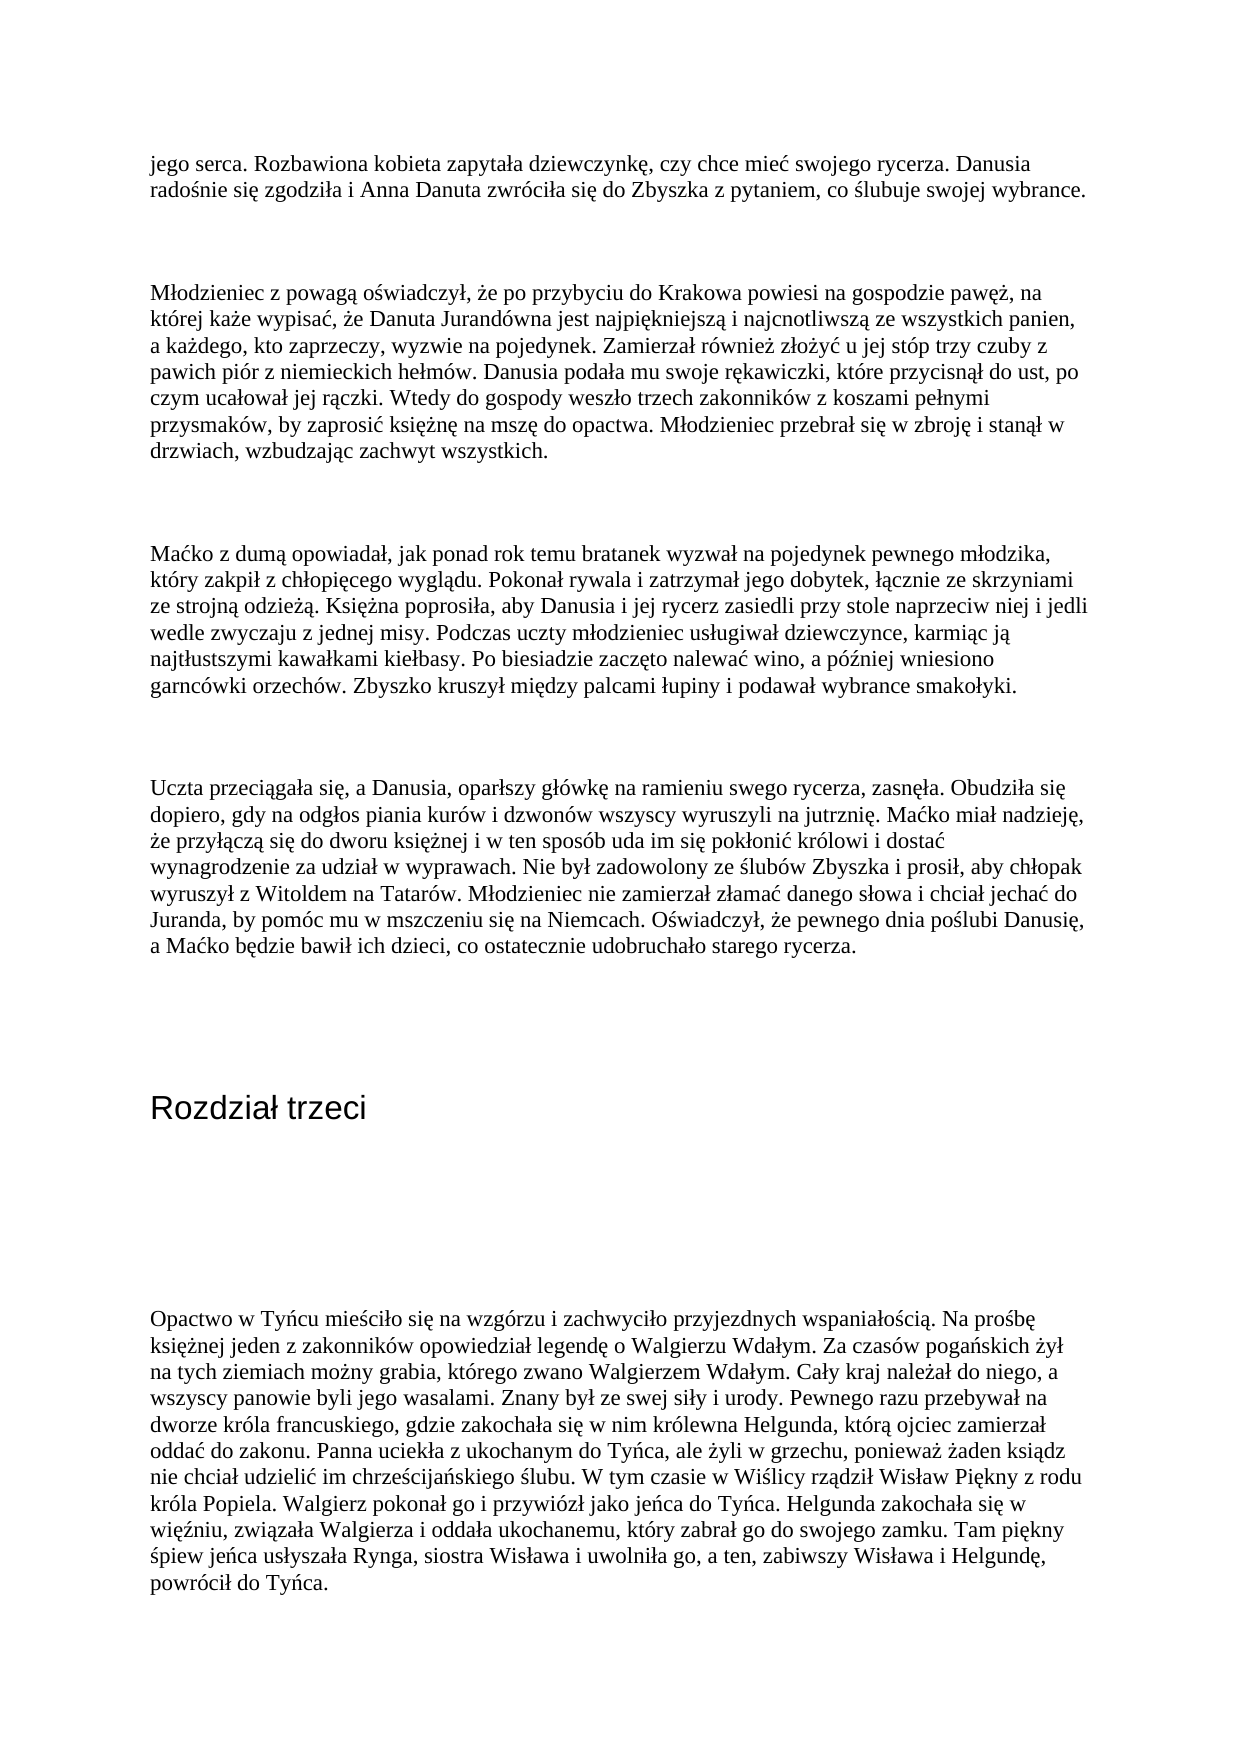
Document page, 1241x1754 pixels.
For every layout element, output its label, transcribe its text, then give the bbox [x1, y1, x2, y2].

text Opactwo w Tyńcu mieściło się na wzgórzu i zachwyciło przyjezdnych wspaniałością. Na prośbę księżnej jeden z zakonników opowiedział legendę o Walgierzu Wdałym. Za czasów pogańskich żył na tych ziemiach możny grabia, którego zwano Walgierzem Wdałym. Cały kraj należał do niego, a wszyscy panowie byli jego wasalami. Znany był ze swej siły i urody. Pewnego razu przebywał na dworze króla francuskiego, gdzie zakochała się w nim królewna Helgunda, którą ojciec zamierzał oddać do zakonu. Panna uciekła z ukochanym do Tyńca, ale żyli w grzechu, ponieważ żaden ksiądz nie chciał udzielić im chrześcijańskiego ślubu. W tym czasie w Wiślicy rządził Wisław Piękny z rodu króla Popiela. Walgierz pokonał go i przywiózł jako jeńca do Tyńca. Helgunda zakochała się w więźniu, związała Walgierza i oddała ukochanemu, który zabrał go do swojego zamku. Tam piękny śpiew jeńca usłyszała Rynga, siostra Wisława i uwolniła go, a ten, zabiwszy Wisława i Helgundę, powrócił do Tyńca. [150, 1305, 1090, 1595]
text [150, 150, 1090, 203]
text Maćko z dumą opowiadał, jak ponad rok temu bratanek wyzwał na pojedynek pewnego młodzika, który zakpił z chłopięcego wyglądu. Pokonał rywala i zatrzymał jego dobytek, łącznie ze skrzyniami ze strojną odzieżą. Księżna poprosiła, aby Danusia i jej rycerz zasiedli przy stole naprzeciw niej i jedli wedle zwyczaju z jednej misy. Podczas uczty młodzieniec usługiwał dziewczynce, karmiąc ją najtłustszymi kawałkami kiełbasy. Po biesiadzie zaczęto nalewać wino, a później wniesiono garncówki orzechów. Zbyszko kruszył między palcami łupiny i podawał wybrance smakołyki. [150, 540, 1090, 698]
subtitle Rozdział trzeci [150, 1088, 1090, 1126]
text Młodzieniec z powagą oświadczył, że po przybyciu do Krakowa powiesi na gospodzie pawęż, na której każe wypisać, że Danuta Jurandówna jest najpiękniejszą i najcnotliwszą ze wszystkich panien, a każdego, kto zaprzeczy, wyzwie na pojedynek. Zamierzał również złożyć u jej stóp trzy czuby z pawich piór z niemieckich hełmów. Danusia podała mu swoje rękawiczki, które przycisnął do ust, po czym ucałował jej rączki. Wtedy do gospody weszło trzech zakonników z koszami pełnymi przysmaków, by zaprosić księżnę na mszę do opactwa. Młodzieniec przebrał się w zbroję i stanął w drzwiach, wzbudzając zachwyt wszystkich. [150, 279, 1090, 463]
text Uczta przeciągała się, a Danusia, oparłszy główkę na ramieniu swego rycerza, zasnęła. Obudziła się dopiero, gdy na odgłos piania kurów i dzwonów wszyscy wyruszyli na jutrznię. Maćko miał nadzieję, że przyłączą się do dworu księżnej i w ten sposób uda im się pokłonić królowi i dostać wynagrodzenie za udział w wyprawach. Nie był zadowolony ze ślubów Zbyszka i prosił, aby chłopak wyruszył z Witoldem na Tatarów. Młodzieniec nie zamierzał złamać danego słowa i chciał jechać do Juranda, by pomóc mu w mszczeniu się na Niemcach. Oświadczył, że pewnego dnia poślubi Danusię, a Maćko będzie bawił ich dzieci, co ostatecznie udobruchało starego rycerza. [150, 774, 1090, 959]
